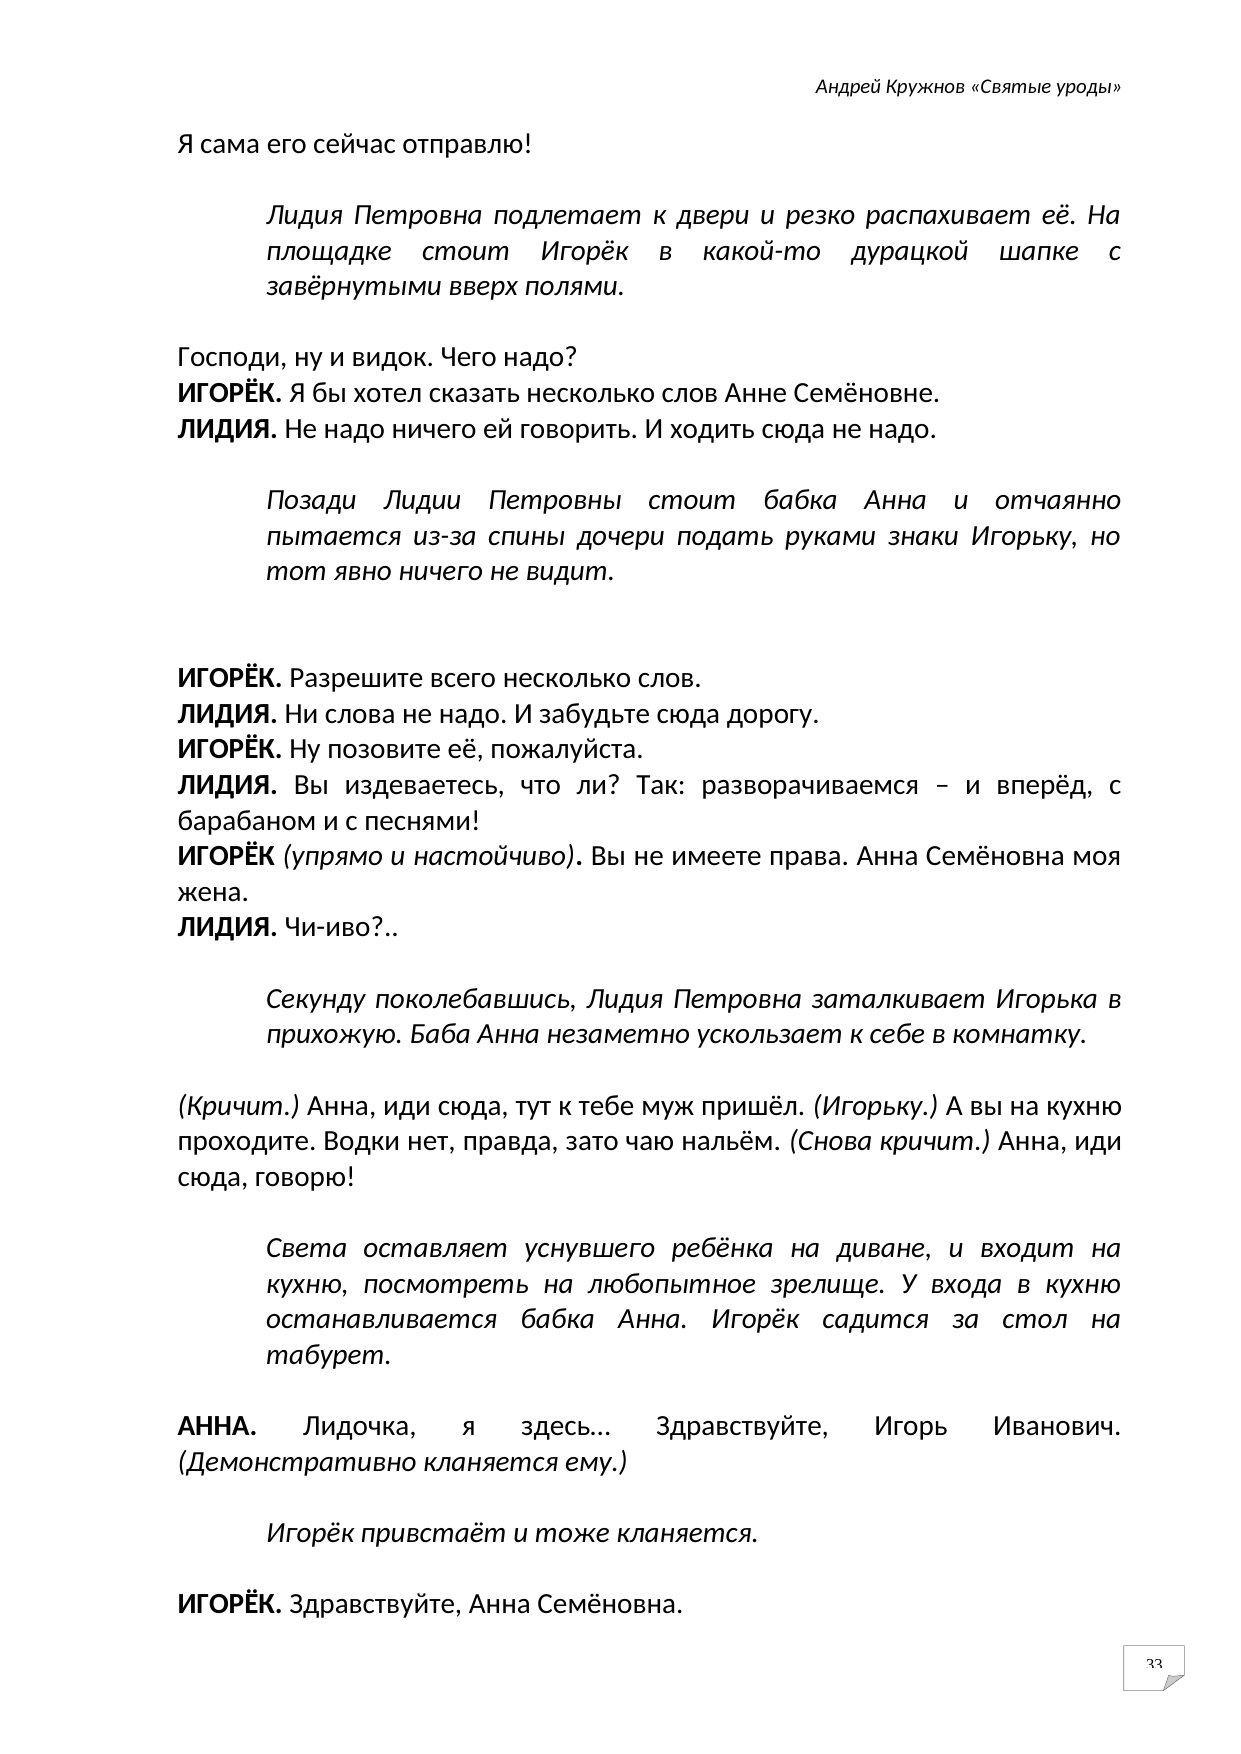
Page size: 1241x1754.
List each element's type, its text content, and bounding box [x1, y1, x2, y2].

text Секунду поколебавшись, Лидия Петровна заталкивает Игорька в прихожую. Баба Анна незаметно ускользает к себе в комнатку. [266, 980, 1122, 1051]
text ЛИДИЯ. Вы издеваетесь, что ли? Так: разворачиваемся – и вперёд, с барабаном и с песнями! [177, 766, 1122, 837]
text ИГОРЁК. Я бы хотел сказать несколько слов Анне Семёновне. [177, 374, 1122, 410]
text АННА. Лидочка, я здесь… Здравствуйте, Игорь Иванович. (Демонстративно кланяется ему.) [177, 1407, 1122, 1478]
text ЛИДИЯ. Чи-иво?.. [177, 908, 1122, 944]
text ЛИДИЯ. Ни слова не надо. И забудьте сюда дорогу. [177, 695, 1122, 730]
text Я сама его сейчас отправлю! [177, 125, 1122, 160]
text ИГОРЁК. Ну позовите её, пожалуйста. [177, 730, 1122, 766]
text ИГОРЁК. Разрешите всего несколько слов. [177, 659, 1122, 695]
text Игорёк привстаёт и тоже кланяется. [266, 1514, 1122, 1550]
text Света оставляет уснувшего ребёнка на диване, и входит на кухню, посмотреть на любопытное зрелище. У входа в кухню останавливается бабка Анна. Игорёк садится за стол на табурет. [266, 1229, 1122, 1372]
text Позади Лидии Петровны стоит бабка Анна и отчаянно пытается из-за спины дочери подать руками знаки Игорьку, но тот явно ничего не видит. [266, 481, 1122, 588]
text Лидия Петровна подлетает к двери и резко распахивает её. На площадке стоит Игорёк в какой-то дурацкой шапке с завёрнутыми вверх полями. [266, 196, 1122, 303]
text ЛИДИЯ. Не надо ничего ей говорить. И ходить сюда не надо. [177, 410, 1122, 445]
text (Кричит.) Анна, иди сюда, тут к тебе муж пришёл. (Игорьку.) А вы на кухню проходите. Водки нет, правда, зато чаю нальём. (Снова кричит.) Анна, иди сюда, говорю! [177, 1087, 1122, 1193]
text ИГОРЁК (упрямо и настойчиво). Вы не имеете права. Анна Семёновна моя жена. [177, 837, 1122, 908]
text ИГОРЁК. Здравствуйте, Анна Семёновна. [177, 1585, 1122, 1621]
text Господи, ну и видок. Чего надо? [177, 338, 1122, 374]
